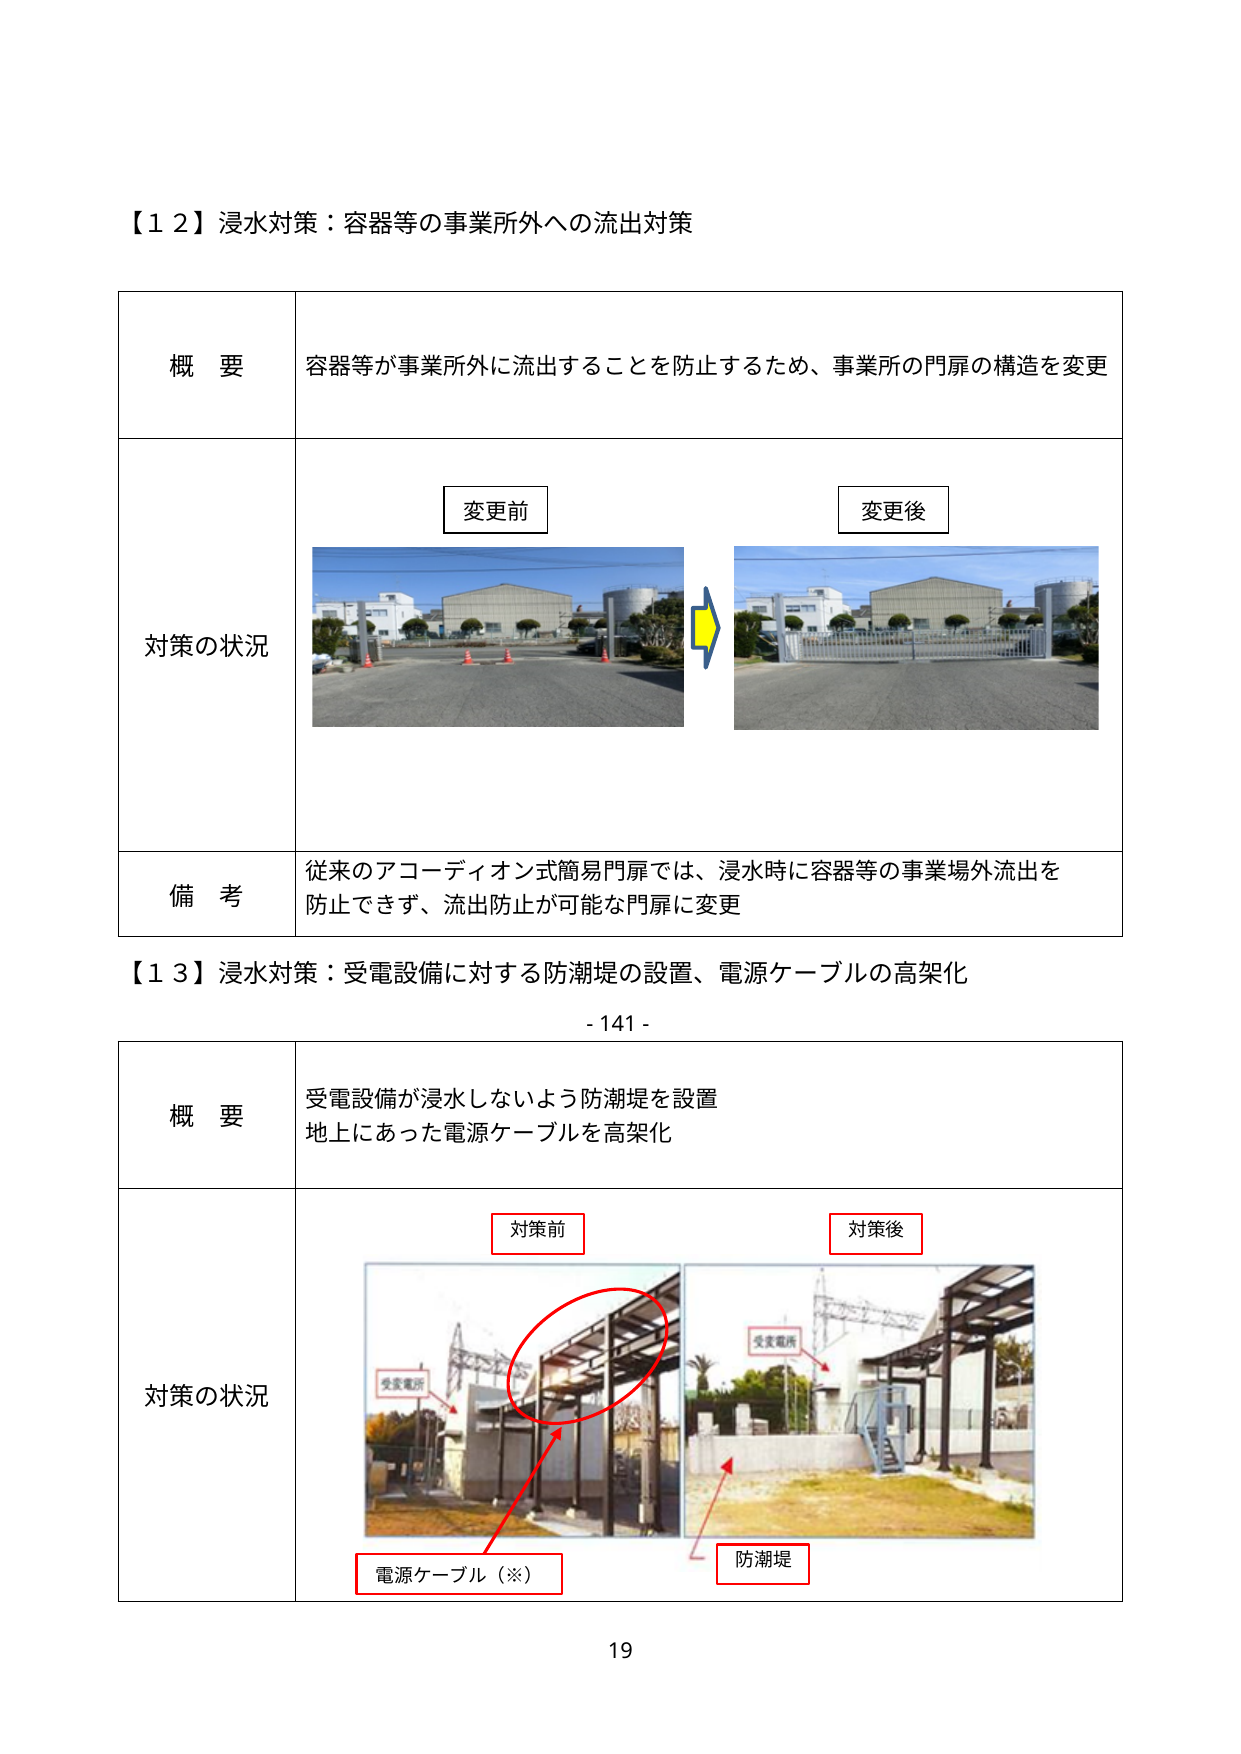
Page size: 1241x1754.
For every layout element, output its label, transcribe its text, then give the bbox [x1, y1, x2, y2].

table_cell 備 考 [119, 852, 295, 936]
table_cell 従来のアコーディオン式簡易門扉では、浸水時に容器等の事業場外流出を 防止できず、流出防止が可能な門扉に変更 [296, 852, 1122, 936]
table_header 概 要 [119, 1042, 295, 1188]
table_header 受電設備が浸水しないよう防潮堤を設置 地上にあった電源ケーブルを高架化 [296, 1042, 1122, 1188]
table_cell [296, 1189, 1122, 1601]
picture [734, 546, 1099, 730]
table_header 概 要 [119, 292, 295, 437]
table_header 容器等が事業所外に流出することを防止するため、事業所の門扉の構造を変更 [296, 292, 1122, 437]
table_cell 対策の状況 [119, 1189, 295, 1601]
table_cell 対策の状況 [119, 439, 295, 851]
picture [312, 547, 684, 727]
text 【１２】浸水対策：容器等の事業所外への流出対策 [118, 187, 1122, 256]
table_cell [296, 439, 1122, 851]
text 【１３】浸水対策：受電設備に対する防潮堤の設置、電源ケーブルの高架化 [118, 937, 1122, 1006]
picture [362, 1254, 1042, 1572]
